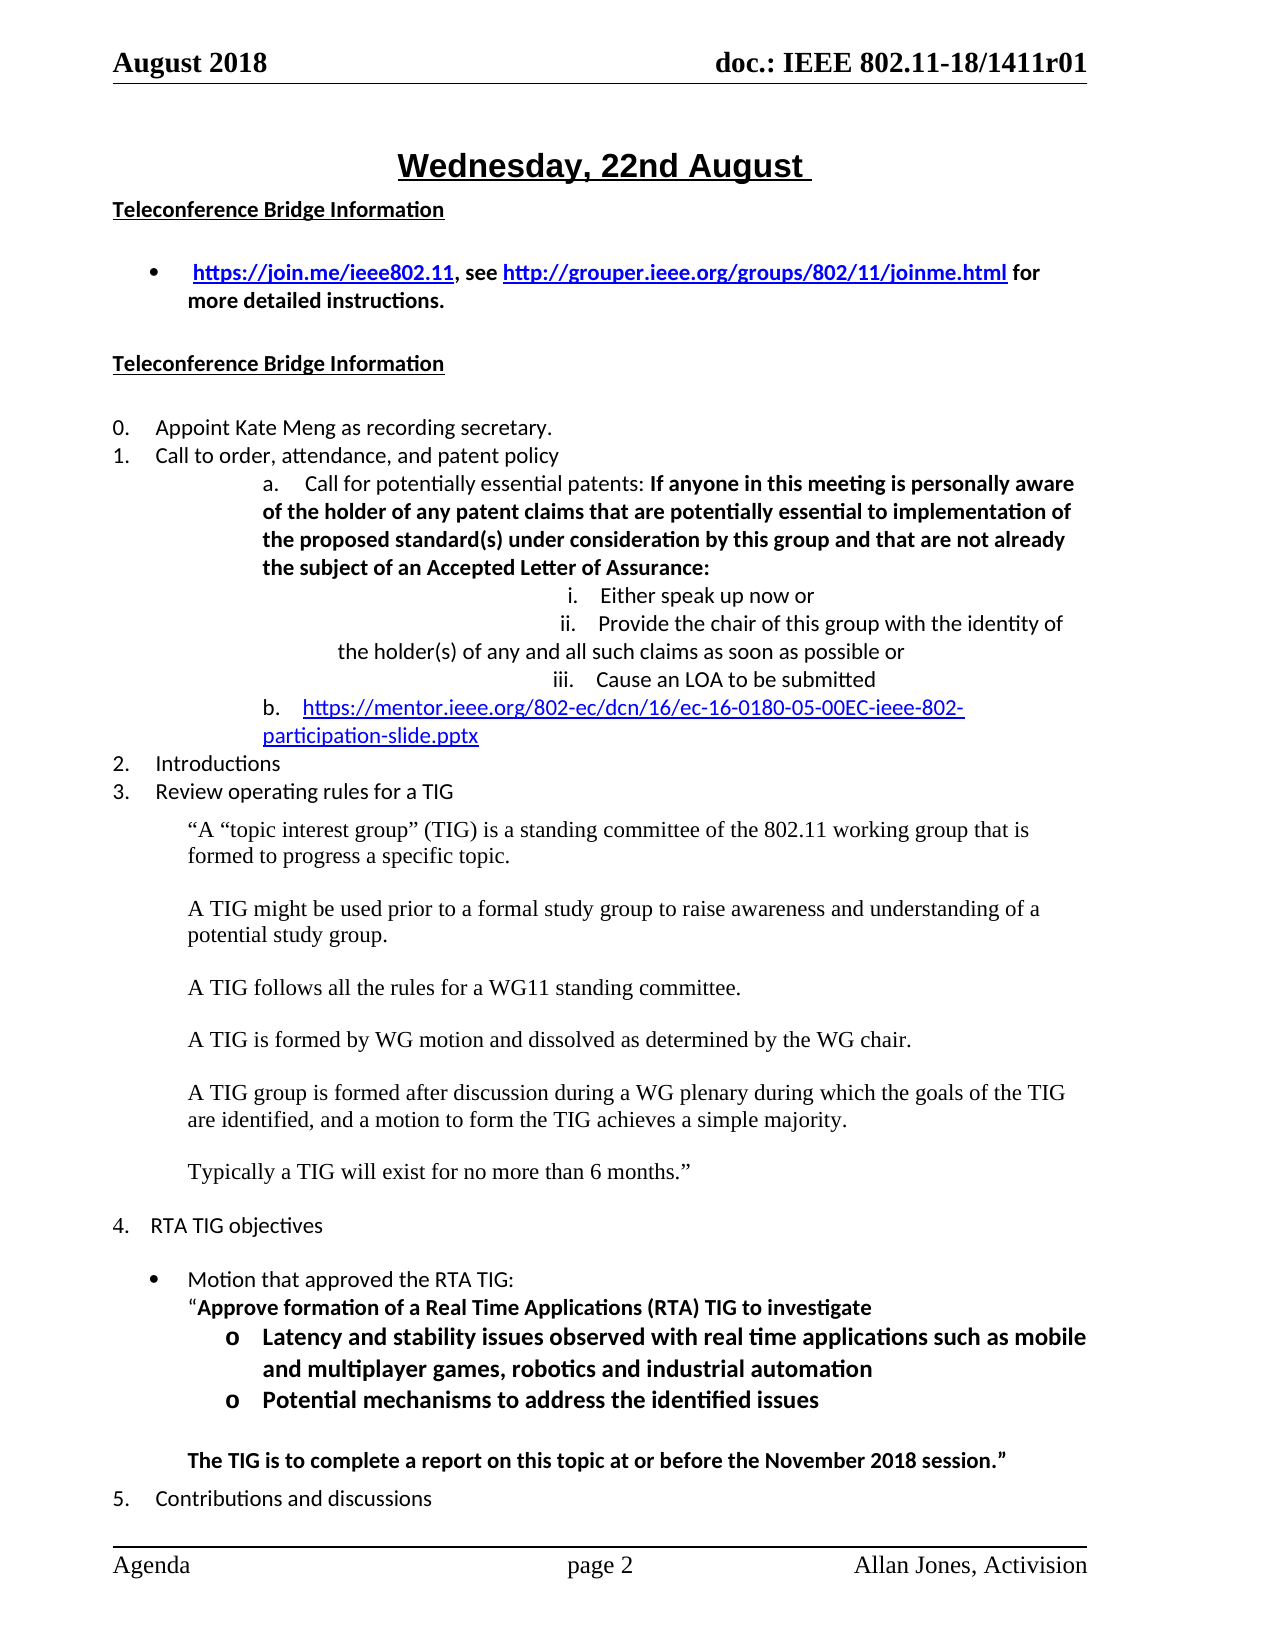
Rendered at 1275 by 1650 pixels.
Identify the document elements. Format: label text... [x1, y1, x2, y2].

text A TIG might be used prior to a formal study group to raise awareness and understanding of a potential study group. [187, 895, 1087, 947]
list 5. Contributions and discussions [112, 1484, 1087, 1512]
list Latency and stability issues observed with real time applications such as mobile and multiplayer games, robotics and industrial automation [225, 1321, 1087, 1384]
text Teleconference Bridge Information [112, 195, 1087, 223]
text 4. RTA TIG objectives [112, 1211, 1087, 1239]
text The TIG is to complete a report on this topic at or before the November 2018 session.” [187, 1446, 1087, 1474]
text Teleconference Bridge Information [112, 349, 1087, 378]
list a. Call for potentially essential patents: If anyone in this meeting is personally aware of the holder of any patent claims that are potentially essential to implementation of the proposed standard(s) under consideration by this group and that are not already the subject of an Accepted Letter of Assurance: [262, 469, 1087, 581]
text Typically a TIG will exist for no more than 6 months.” [187, 1158, 1087, 1185]
list ii. Provide the chair of this group with the identity of the holder(s) of any and all such claims as soon as possible or [337, 609, 1087, 665]
text A TIG follows all the rules for a WG11 standing committee. [187, 974, 1087, 1000]
list Potential mechanisms to address the identified issues [225, 1384, 1087, 1416]
list 0. Appoint Kate Meng as recording secretary. [112, 413, 1087, 441]
list 3. Review operating rules for a TIG [112, 777, 1087, 805]
list i. Either speak up now or [337, 581, 1087, 609]
text “Approve formation of a Real Time Applications (RTA) TIG to investigate [187, 1293, 1087, 1321]
text A TIG group is formed after discussion during a WG plenary during which the goals of the TIG are identified, and a motion to form the TIG achieves a simple majority. [187, 1079, 1087, 1132]
list 2. Introductions [112, 749, 1087, 777]
subtitle Wednesday, 22nd August [112, 146, 1087, 184]
list Motion that approved the RTA TIG: [150, 1265, 1087, 1293]
list https://join.me/ieee802.11, see http://grouper.ieee.org/groups/802/11/joinme.html for more detailed instructions. [150, 258, 1087, 314]
text “A “topic interest group” (TIG) is a standing committee of the 802.11 working group that is formed to progress a specific topic. [187, 816, 1087, 868]
list iii. Cause an LOA to be submitted [337, 665, 1087, 693]
text A TIG is formed by WG motion and dissolved as determined by the WG chair. [187, 1027, 1087, 1053]
list b. https://mentor.ieee.org/802-ec/dcn/16/ec-16-0180-05-00EC-ieee-802-participation-slide.pptx [262, 693, 1087, 749]
list 1. Call to order, attendance, and patent policy [112, 441, 1087, 469]
